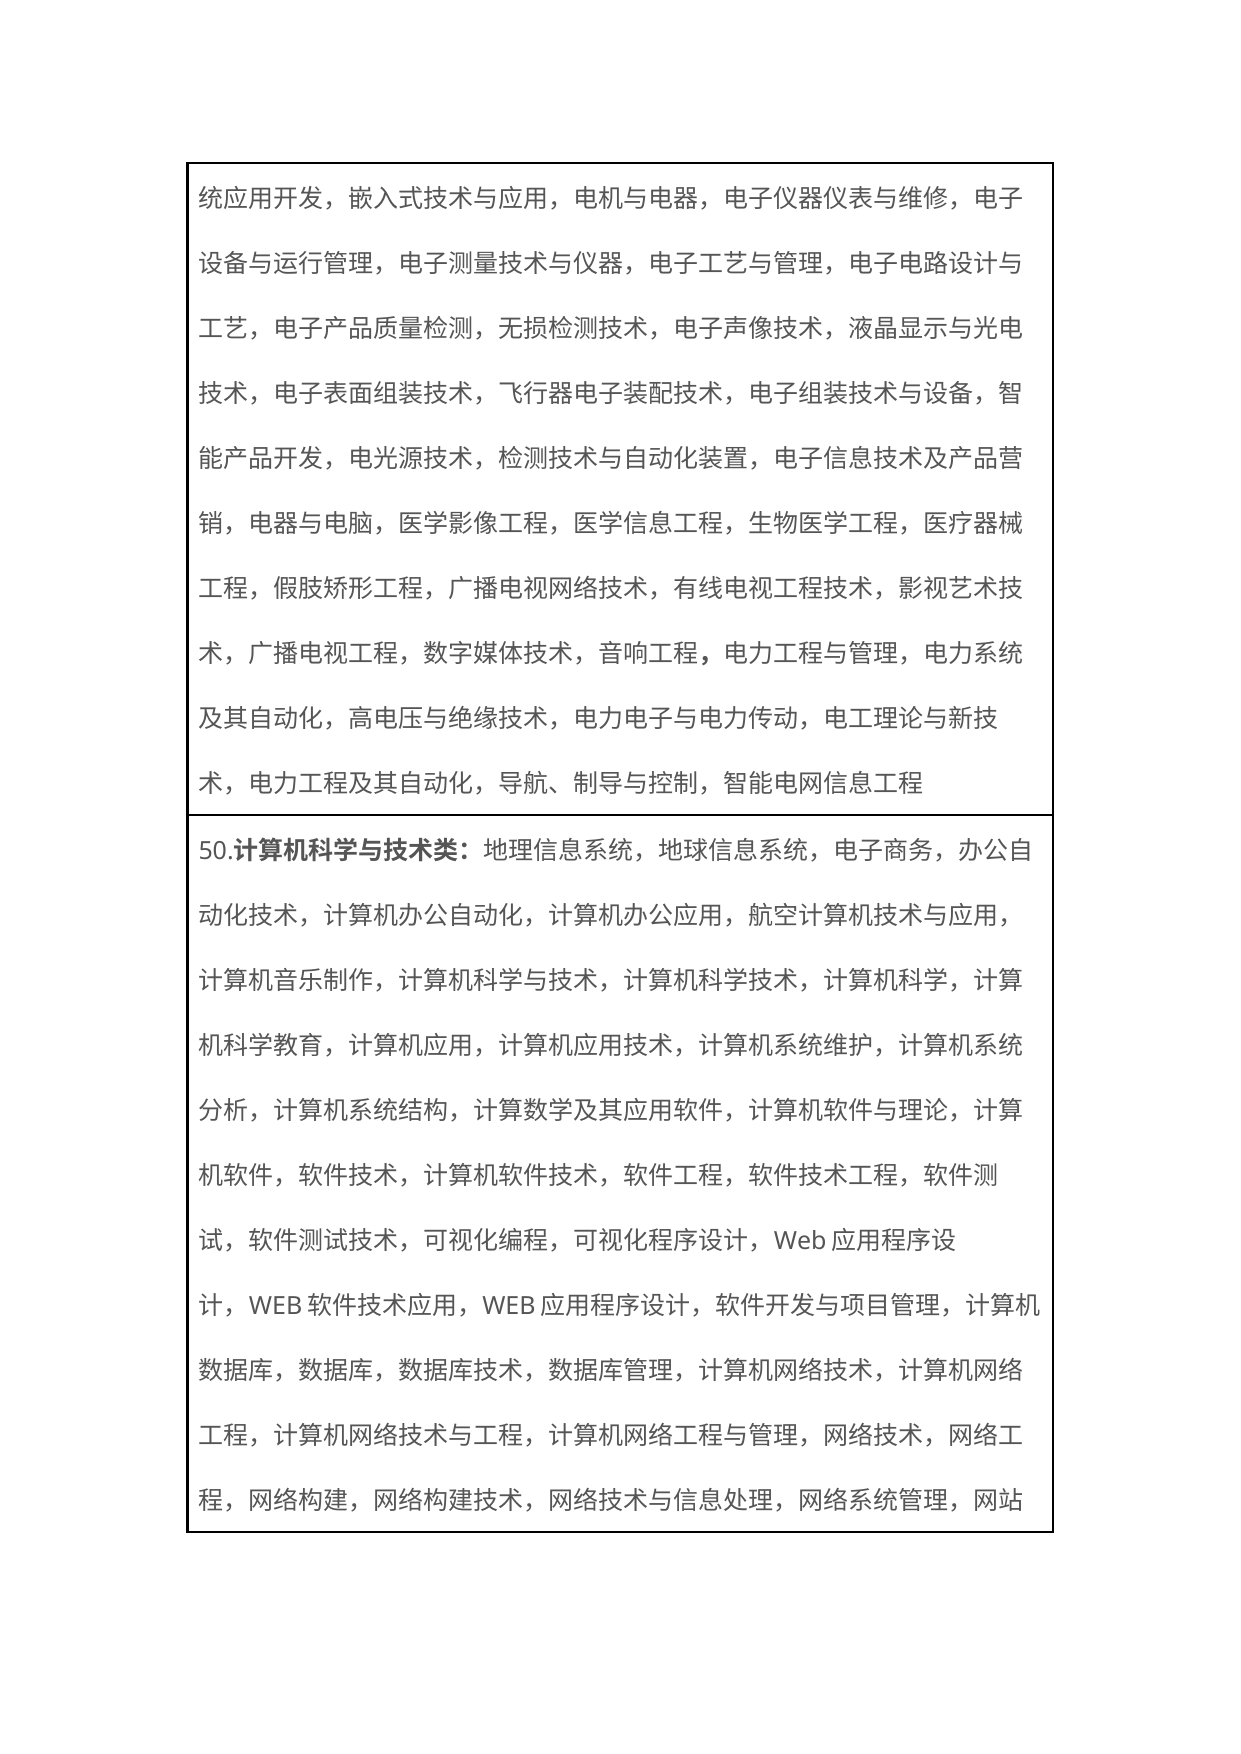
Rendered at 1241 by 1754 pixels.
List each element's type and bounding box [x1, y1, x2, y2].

table_cell [189, 816, 1052, 1531]
table_cell [189, 164, 1052, 814]
